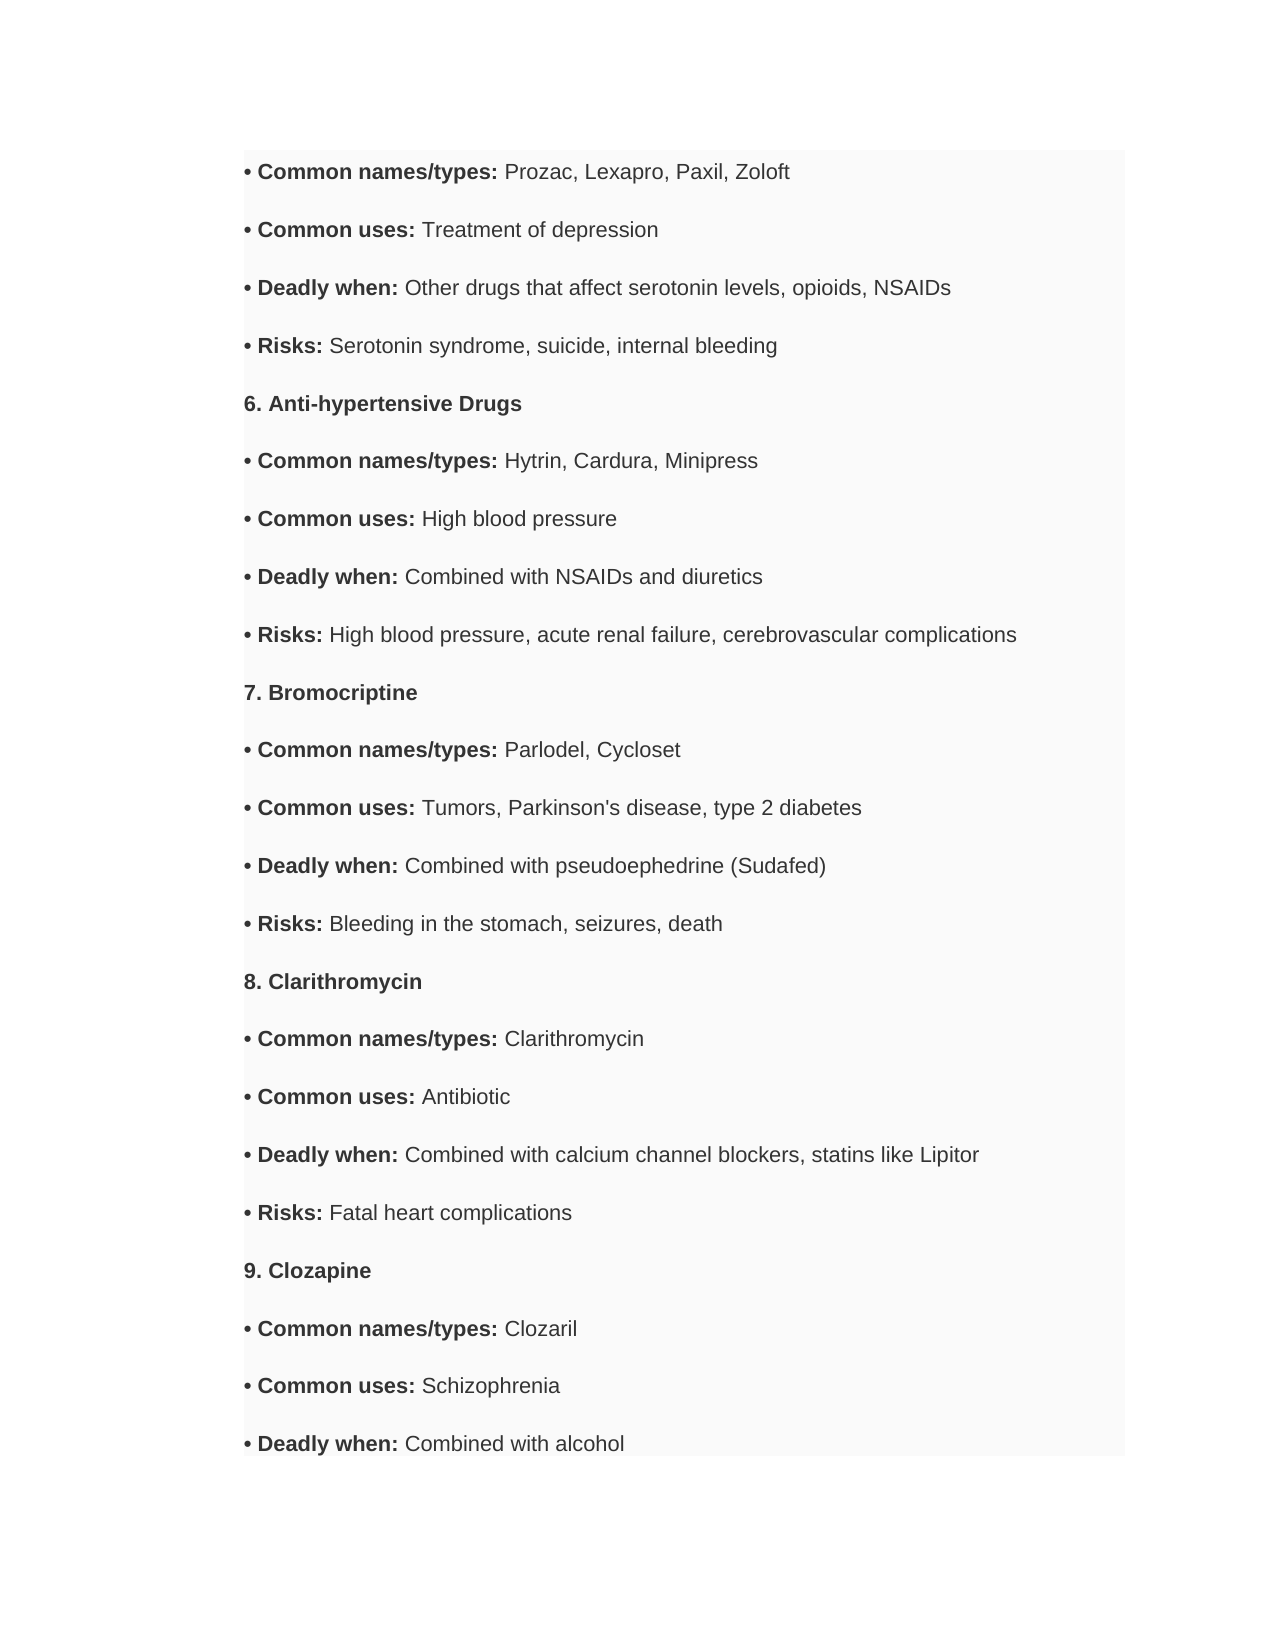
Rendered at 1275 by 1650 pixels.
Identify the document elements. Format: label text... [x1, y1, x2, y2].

text • Common uses: High blood pressure [244, 497, 1125, 531]
text • Deadly when: Combined with pseudoephedrine (Sudafed) [244, 844, 1125, 878]
text • Risks: Serotonin syndrome, suicide, internal bleeding [244, 323, 1125, 358]
text 8. Clarithromycin [244, 959, 1125, 994]
text • Common uses: Treatment of depression [244, 208, 1125, 242]
text • Risks: Fatal heart complications [244, 1191, 1125, 1225]
text • Common names/types: Clozaril [244, 1306, 1125, 1341]
text • Deadly when: Combined with alcohol [244, 1422, 1125, 1456]
text • Common names/types: Prozac, Lexapro, Paxil, Zoloft [244, 150, 1125, 184]
text • Deadly when: Other drugs that affect serotonin levels, opioids, NSAIDs [244, 266, 1125, 300]
text • Deadly when: Combined with calcium channel blockers, statins like Lipitor [244, 1133, 1125, 1167]
text • Common uses: Schizophrenia [244, 1364, 1125, 1398]
text • Common uses: Antibiotic [244, 1075, 1125, 1109]
text • Common names/types: Parlodel, Cycloset [244, 728, 1125, 762]
text • Deadly when: Combined with NSAIDs and diuretics [244, 555, 1125, 589]
text • Common names/types: Hytrin, Cardura, Minipress [244, 439, 1125, 473]
text 9. Clozapine [244, 1248, 1125, 1283]
text • Risks: Bleeding in the stomach, seizures, death [244, 902, 1125, 936]
text 7. Bromocriptine [244, 670, 1125, 705]
text • Common names/types: Clarithromycin [244, 1017, 1125, 1052]
text • Risks: High blood pressure, acute renal failure, cerebrovascular complications [244, 612, 1125, 647]
text • Common uses: Tumors, Parkinson's disease, type 2 diabetes [244, 786, 1125, 820]
text 6. Anti-hypertensive Drugs [244, 381, 1125, 416]
